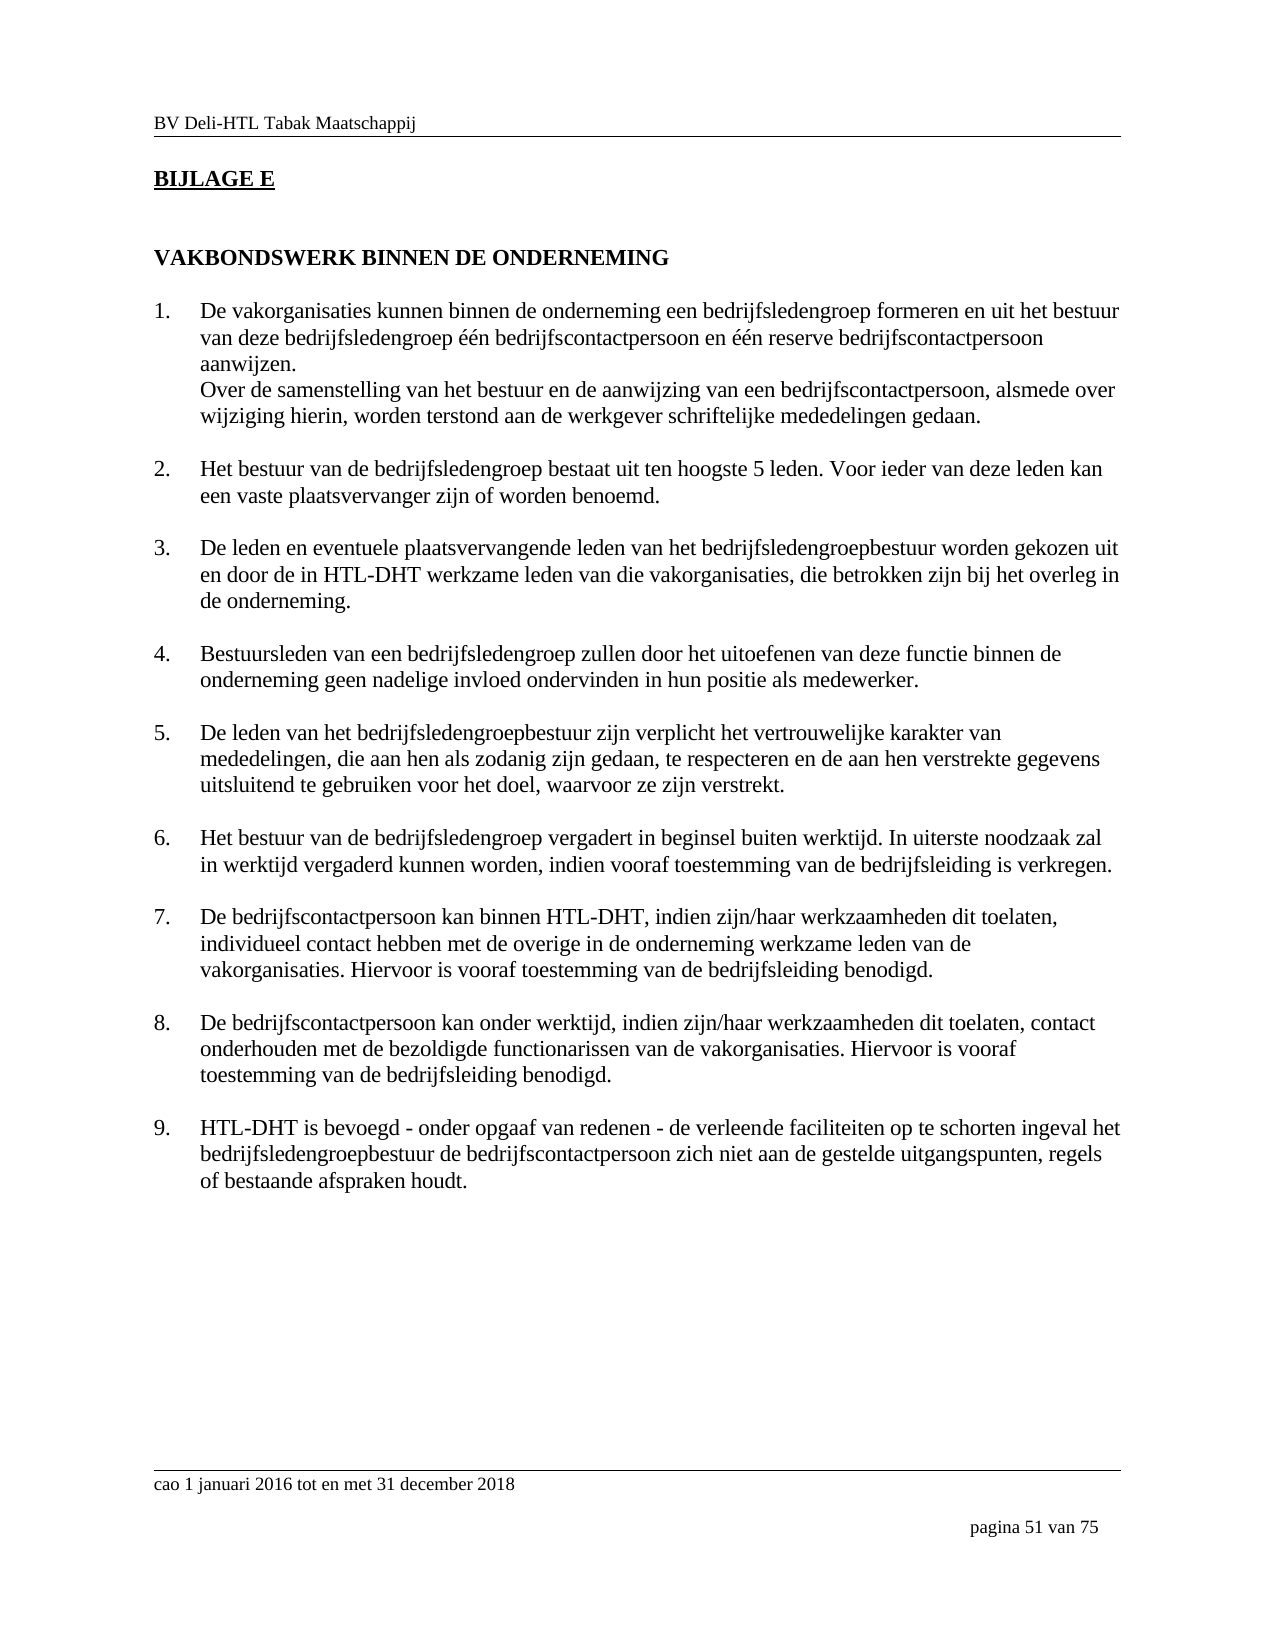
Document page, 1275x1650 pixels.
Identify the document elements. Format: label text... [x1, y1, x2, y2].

text 6. Het bestuur van de bedrijfsledengroep vergadert in beginsel buiten werktijd. In uiterste noodzaak zal in werktijd vergaderd kunnen worden, indien vooraf toestemming van de bedrijfsleiding is verkregen. [153, 824, 1121, 877]
text 3. De leden en eventuele plaatsvervangende leden van het bedrijfsledengroepbestuur worden gekozen uit en door de in HTL-DHT werkzame leden van die vakorganisaties, die betrokken zijn bij het overleg in de onderneming. [153, 534, 1121, 613]
text 7. De bedrijfscontactpersoon kan binnen HTL-DHT, indien zijn/haar werkzaamheden dit toelaten, individueel contact hebben met de overige in de onderneming werkzame leden van de vakorganisaties. Hiervoor is vooraf toestemming van de bedrijfsleiding benodigd. [153, 903, 1121, 982]
text BIJLAGE E [153, 165, 1121, 192]
text 5. De leden van het bedrijfsledengroepbestuur zijn verplicht het vertrouwelijke karakter van mededelingen, die aan hen als zodanig zijn gedaan, te respecteren en de aan hen verstrekte gegevens uitsluitend te gebruiken voor het doel, waarvoor ze zijn verstrekt. [153, 719, 1121, 798]
text 1. De vakorganisaties kunnen binnen de onderneming een bedrijfsledengroep formeren en uit het bestuur van deze bedrijfsledengroep één bedrijfscontactpersoon en één reserve bedrijfscontactpersoon aanwijzen. [153, 297, 1121, 376]
text 4. Bestuursleden van een bedrijfsledengroep zullen door het uitoefenen van deze functie binnen de onderneming geen nadelige invloed ondervinden in hun positie als medewerker. [153, 640, 1121, 692]
text VAKBONDSWERK BINNEN DE ONDERNEMING [153, 244, 1121, 271]
text 2. Het bestuur van de bedrijfsledengroep bestaat uit ten hoogste 5 leden. Voor ieder van deze leden kan een vaste plaatsvervanger zijn of worden benoemd. [153, 455, 1121, 508]
text 8. De bedrijfscontactpersoon kan onder werktijd, indien zijn/haar werkzaamheden dit toelaten, contact onderhouden met de bezoldigde functionarissen van de vakorganisaties. Hiervoor is vooraf toestemming van de bedrijfsleiding benodigd. [153, 1009, 1121, 1088]
text Over de samenstelling van het bestuur en de aanwijzing van een bedrijfscontactpersoon, alsmede over wijziging hierin, worden terstond aan de werkgever schriftelijke mededelingen gedaan. [153, 376, 1121, 429]
text 9. HTL-DHT is bevoegd - onder opgaaf van redenen - de verleende faciliteiten op te schorten ingeval het bedrijfsledengroepbestuur de bedrijfscontactpersoon zich niet aan de gestelde uitgangspunten, regels of bestaande afspraken houdt. [153, 1114, 1121, 1193]
